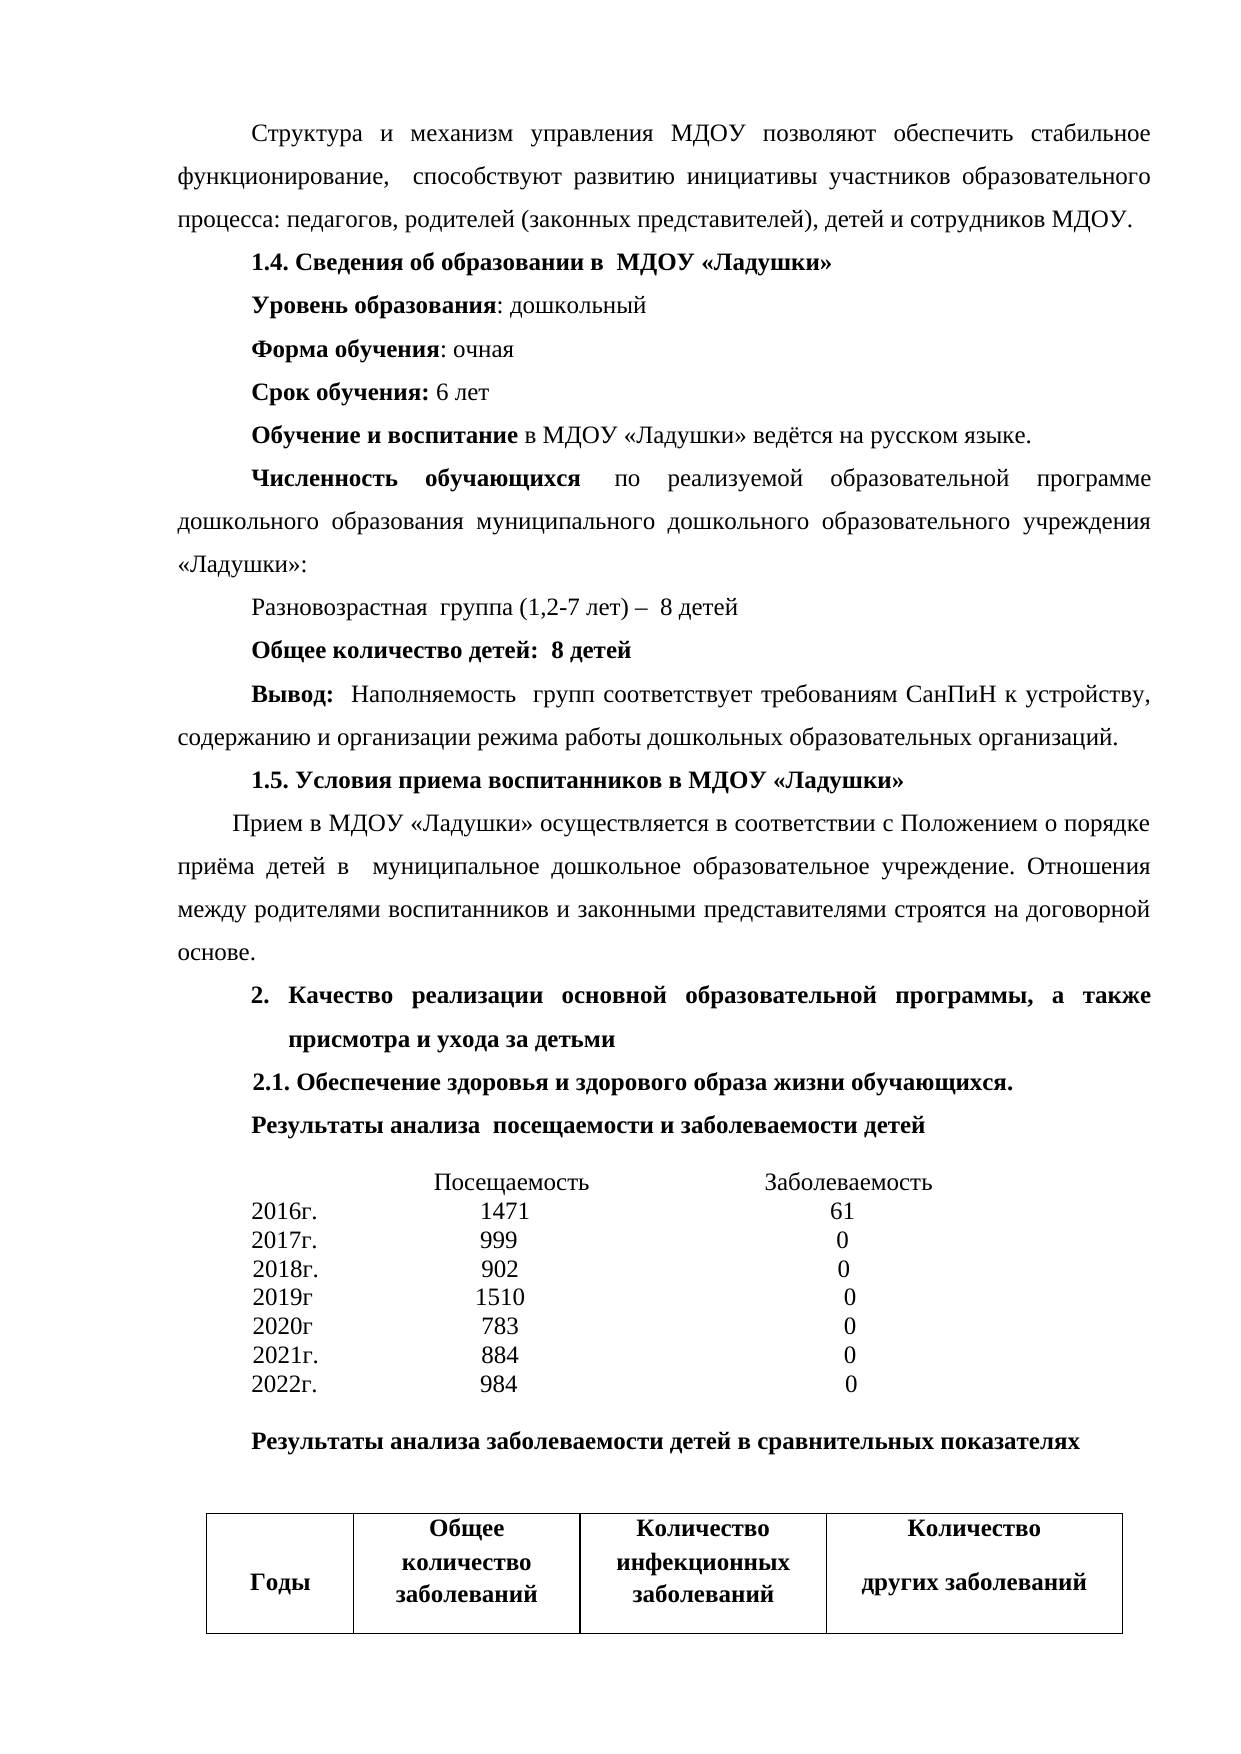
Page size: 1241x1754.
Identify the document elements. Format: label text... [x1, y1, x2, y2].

text 2020г 783 0 [177, 1311, 1152, 1340]
text Форма обучения: очная [177, 334, 1152, 362]
text 2019г 1510 0 [177, 1282, 1152, 1311]
text Результаты анализа посещаемости и заболеваемости детей [177, 1110, 1152, 1139]
table_header Общее количество заболеваний [354, 1514, 579, 1633]
table_header Годы [207, 1514, 353, 1633]
text Срок обучения: 6 лет [177, 377, 1152, 406]
text 2021г. 884 0 [177, 1340, 1152, 1369]
list Качество реализации основной образовательной программы, а также присмотра и ухода за детьми [251, 981, 1152, 1052]
text Уровень образования: дошкольный [177, 291, 1152, 319]
text 2022г. 984 0 [177, 1369, 1152, 1397]
text Структура и механизм управления МДОУ позволяют обеспечить стабильное функционирование, способствуют развитию инициативы участников образовательного процесса: педагогов, родителей (законных представителей), детей и сотрудников МДОУ. [177, 118, 1152, 233]
text Разновозрастная группа (1,2-7 лет) – 8 детей [177, 592, 1152, 621]
text Обучение и воспитание в МДОУ «Ладушки» ведётся на русском языке. [177, 420, 1152, 449]
text Результаты анализа заболеваемости детей в сравнительных показателях [177, 1426, 1152, 1455]
table_header Количество других заболеваний [827, 1514, 1122, 1633]
text 2.1. Обеспечение здоровья и здорового образа жизни обучающихся. [177, 1067, 1152, 1096]
table_header Количество инфекционных заболеваний [581, 1514, 826, 1633]
text Численность обучающихся по реализуемой образовательной программе дошкольного образования муниципального дошкольного образовательного учреждения «Ладушки»: [177, 463, 1152, 578]
text 2016г. 1471 61 [177, 1196, 1152, 1225]
text Общее количество детей: 8 детей [177, 636, 1152, 664]
text Вывод: Наполняемость групп соответствует требованиям СанПиН к устройству, содержанию и организации режима работы дошкольных образовательных организаций. [177, 679, 1152, 751]
text 1.5. Условия приема воспитанников в МДОУ «Ладушки» [177, 765, 1152, 794]
text Посещаемость Заболеваемость [177, 1167, 1152, 1196]
text 2017г. 999 0 [177, 1225, 1152, 1254]
text 2018г. 902 0 [177, 1254, 1152, 1282]
text 1.4. Сведения об образовании в МДОУ «Ладушки» [177, 247, 1152, 276]
text Прием в МДОУ «Ладушки» осуществляется в соответствии с Положением о порядке приёма детей в муниципальное дошкольное образовательное учреждение. Отношения между родителями воспитанников и законными представителями строятся на договорной основе. [177, 808, 1152, 966]
